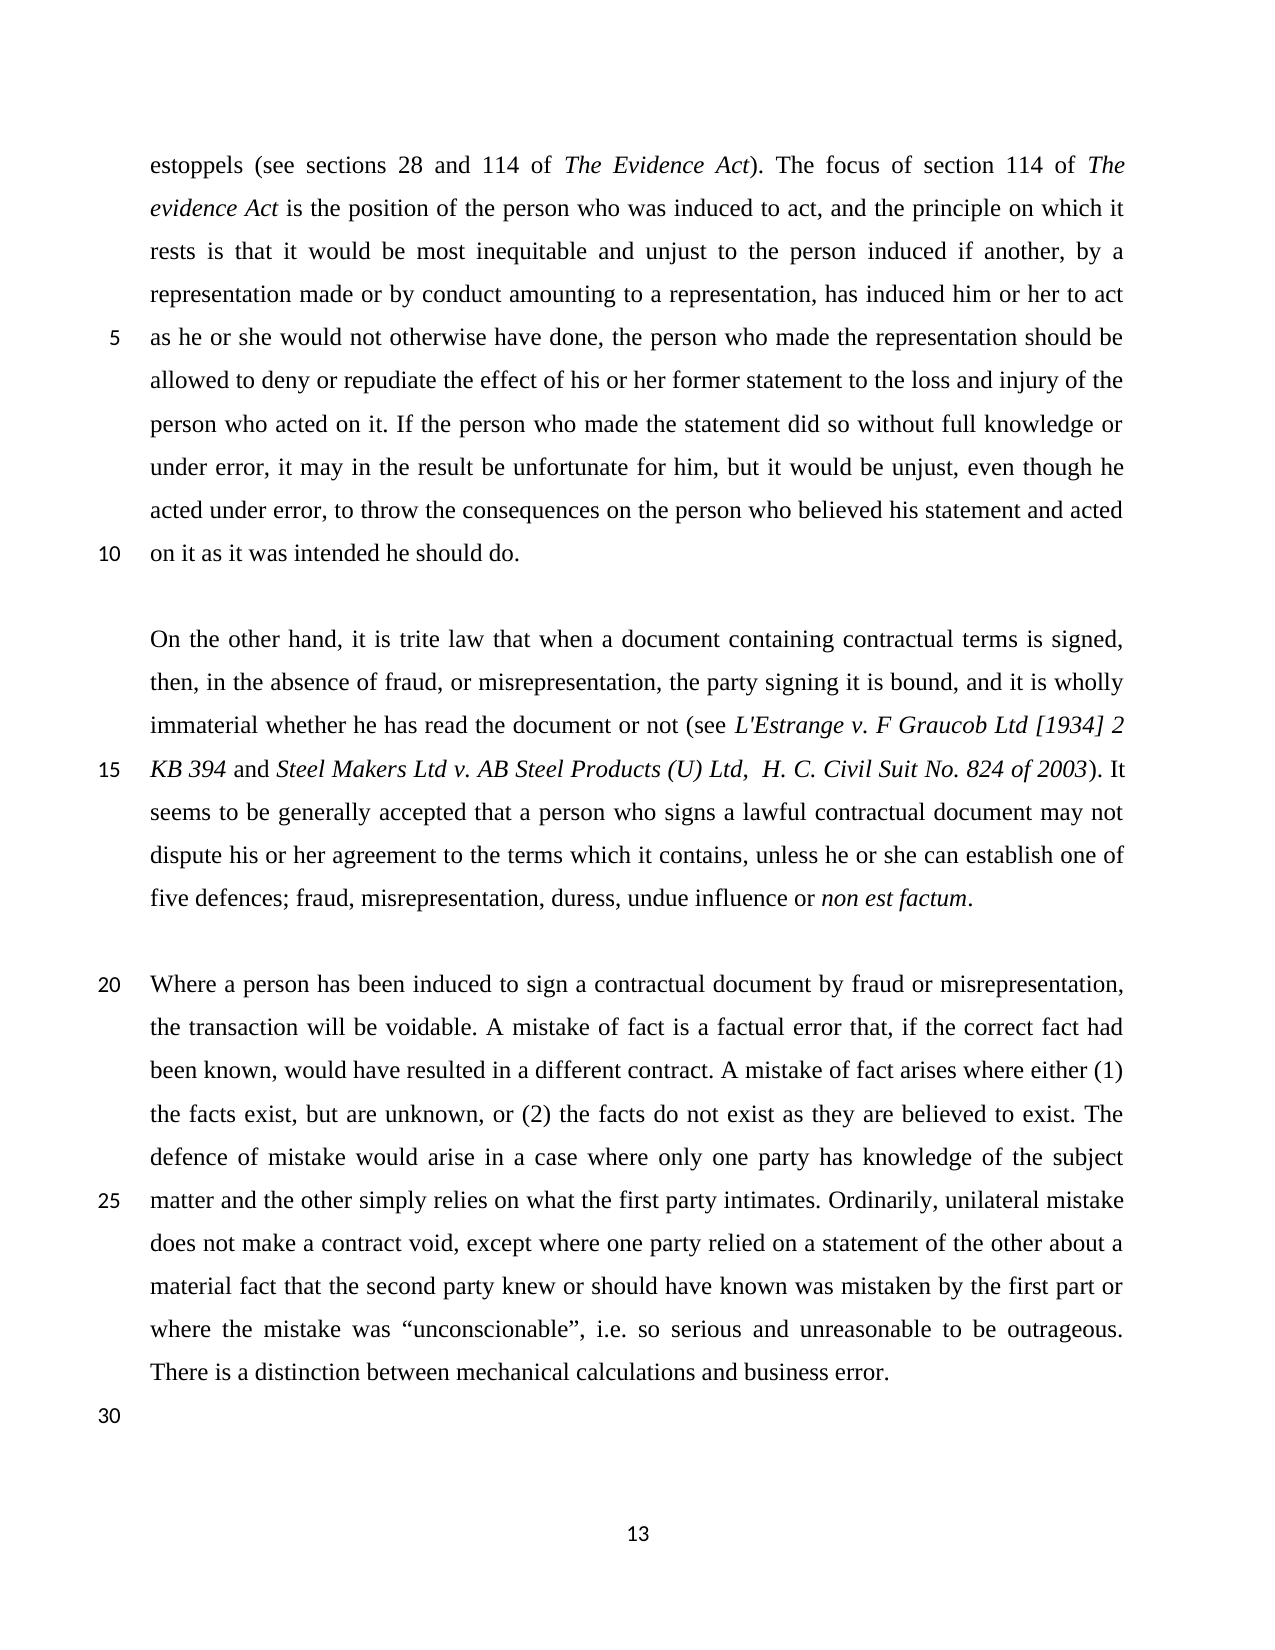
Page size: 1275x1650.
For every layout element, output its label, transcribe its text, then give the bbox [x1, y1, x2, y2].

text On the other hand, it is trite law that when a document containing contractual terms is signed, then, in the absence of fraud, or misrepresentation, the party signing it is bound, and it is wholly immaterial whether he has read the document or not (see L'Estrange v. F Graucob Ltd [1934] 2 KB 394 and Steel Makers Ltd v. AB Steel Products (U) Ltd, H. C. Civil Suit No. 824 of 2003). It seems to be generally accepted that a person who signs a lawful contractual document may not dispute his or her agreement to the terms which it contains, unless he or she can establish one of five defences; fraud, misrepresentation, duress, undue influence or non est factum. [150, 624, 1125, 912]
text Where a person has been induced to sign a contractual document by fraud or misrepresentation, the transaction will be voidable. A mistake of fact is a factual error that, if the correct fact had been known, would have resulted in a different contract. A mistake of fact arises where either (1) the facts exist, but are unknown, or (2) the facts do not exist as they are believed to exist. The defence of mistake would arise in a case where only one party has knowledge of the subject matter and the other simply relies on what the first party intimates. Ordinarily, unilateral mistake does not make a contract void, except where one party relied on a statement of the other about a material fact that the second party knew or should have known was mistaken by the first part or where the mistake was “unconscionable”, i.e. so serious and unreasonable to be outrageous. There is a distinction between mechanical calculations and business error. [150, 969, 1125, 1386]
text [150, 150, 1125, 567]
